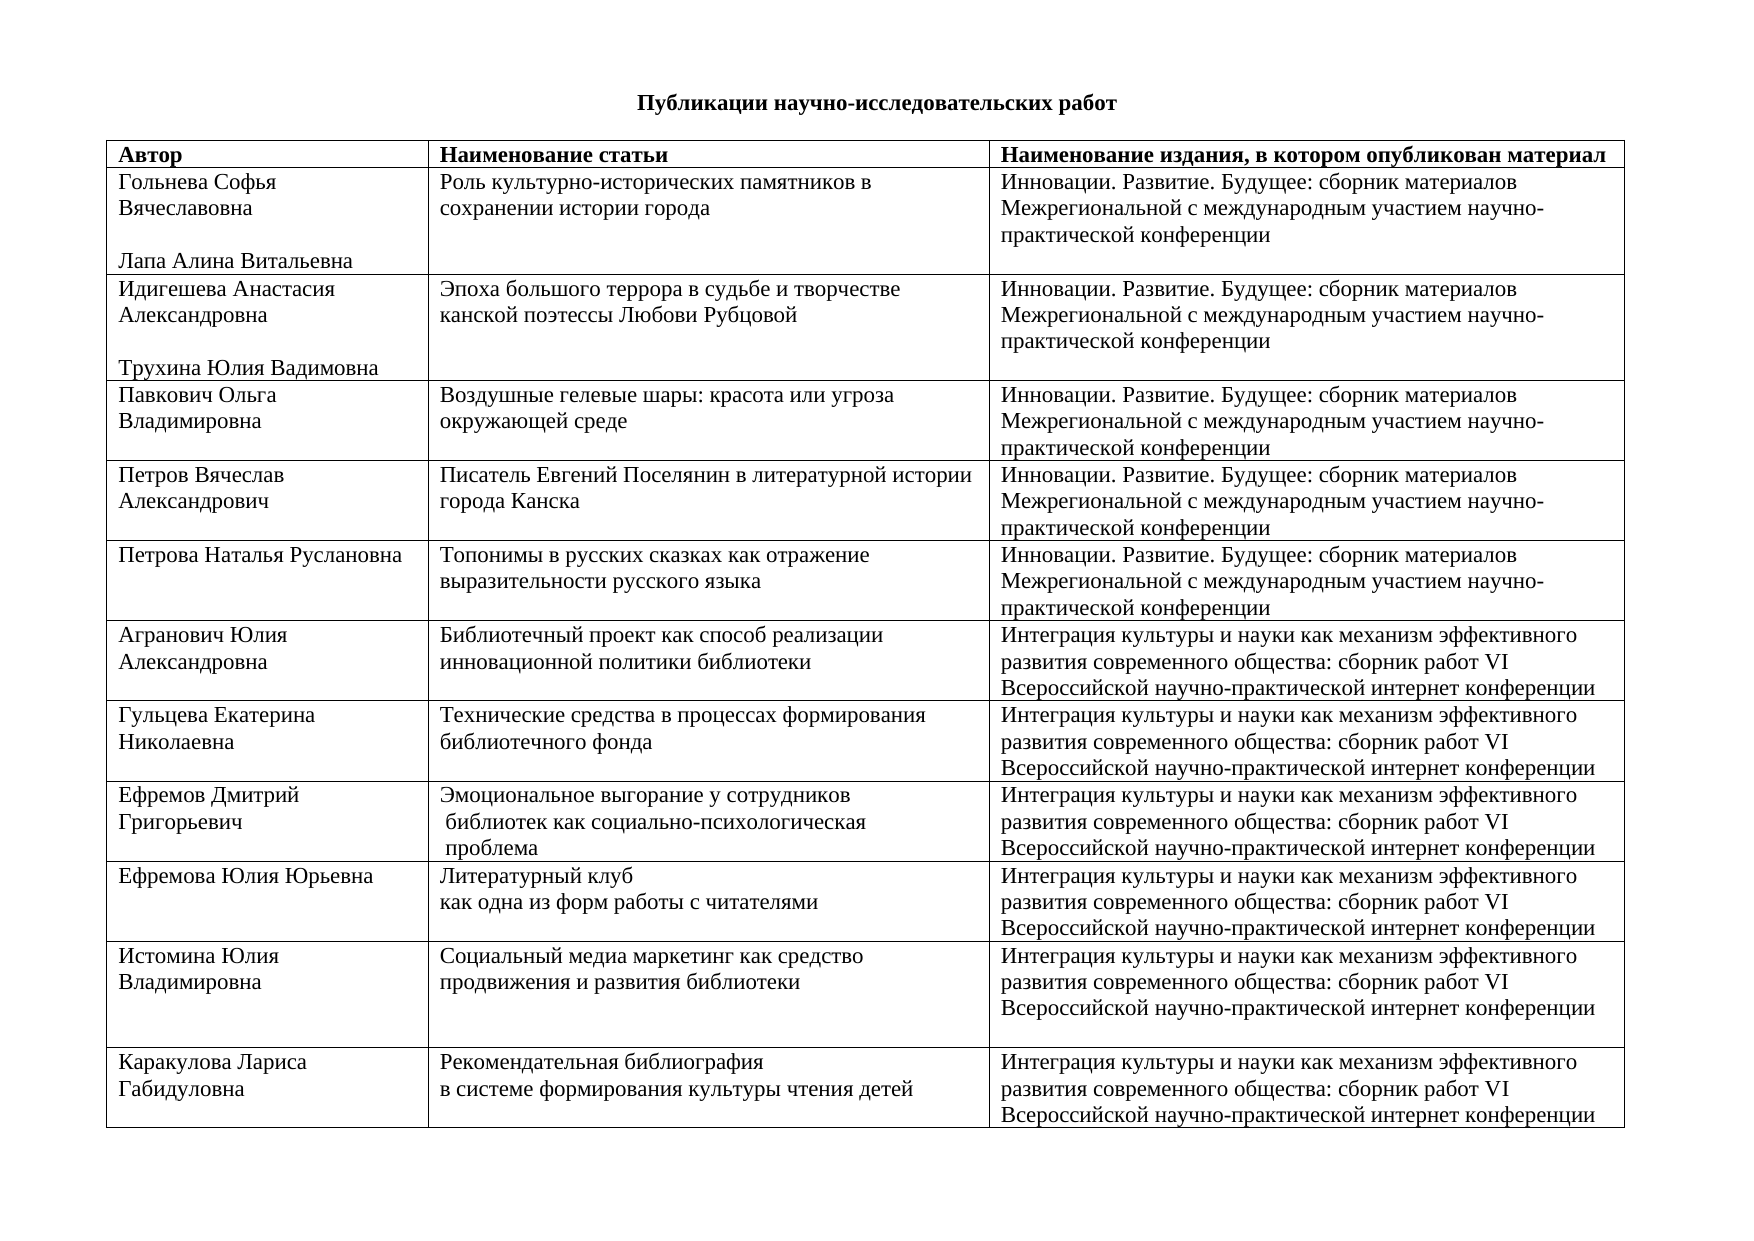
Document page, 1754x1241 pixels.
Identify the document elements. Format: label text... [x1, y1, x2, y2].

table_cell Писатель Евгений Поселянин в литературной истории города Канска [429, 461, 989, 540]
table_cell Ефремов Дмитрий Григорьевич [107, 782, 428, 861]
table_cell Инновации. Развитие. Будущее: сборник материалов Межрегиональной с международным участием научно-практической конференции [990, 381, 1624, 460]
table_cell Петров Вячеслав Александрович [107, 461, 428, 540]
table_header Наименование издания, в котором опубликован материал [990, 141, 1624, 167]
table_cell Инновации. Развитие. Будущее: сборник материалов Межрегиональной с международным участием научно-практической конференции [990, 461, 1624, 540]
table_cell Гульцева Екатерина Николаевна [107, 701, 428, 781]
table_cell Петрова Наталья Руслановна [107, 541, 428, 620]
table_cell Социальный медиа маркетинг как средство продвижения и развития библиотеки [429, 942, 989, 1047]
table_cell Эмоциональное выгорание у сотрудников библиотек как социально-психологическая проблема [429, 782, 989, 861]
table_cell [990, 1048, 1624, 1127]
table_cell Павкович Ольга Владимировна [107, 381, 428, 460]
table_cell Агранович Юлия Александровна [107, 621, 428, 700]
table_cell Рекомендательная библиография в системе формирования культуры чтения детей [429, 1048, 989, 1127]
text Публикации научно-исследовательских работ [118, 89, 1636, 115]
table_cell Воздушные гелевые шары: красота или угроза окружающей среде [429, 381, 989, 460]
table_header Автор [107, 141, 428, 167]
table_cell Инновации. Развитие. Будущее: сборник материалов Межрегиональной с международным участием научно-практической конференции [990, 541, 1624, 620]
table_cell Идигешева Анастасия Александровна Трухина Юлия Вадимовна [107, 275, 428, 380]
table_cell Технические средства в процессах формирования библиотечного фонда [429, 701, 989, 781]
table_cell Инновации. Развитие. Будущее: сборник материалов Межрегиональной с международным участием научно-практической конференции [990, 168, 1624, 273]
table_cell Топонимы в русских сказках как отражение выразительности русского языка [429, 541, 989, 620]
table_cell Ефремова Юлия Юрьевна [107, 862, 428, 941]
table_cell Роль культурно-исторических памятников в сохранении истории города [429, 168, 989, 273]
table_cell Литературный клуб как одна из форм работы с читателями [429, 862, 989, 941]
table_cell Истомина Юлия Владимировна [107, 942, 428, 1047]
table_cell Каракулова Лариса Габидуловна [107, 1048, 428, 1127]
table_cell Эпоха большого террора в судьбе и творчестве канской поэтессы Любови Рубцовой [429, 275, 989, 380]
table_header Наименование статьи [429, 141, 989, 167]
table_cell Инновации. Развитие. Будущее: сборник материалов Межрегиональной с международным участием научно-практической конференции [990, 275, 1624, 380]
table_cell Гольнева Софья Вячеславовна Лапа Алина Витальевна [107, 168, 428, 273]
table_cell Библиотечный проект как способ реализации инновационной политики библиотеки [429, 621, 989, 700]
